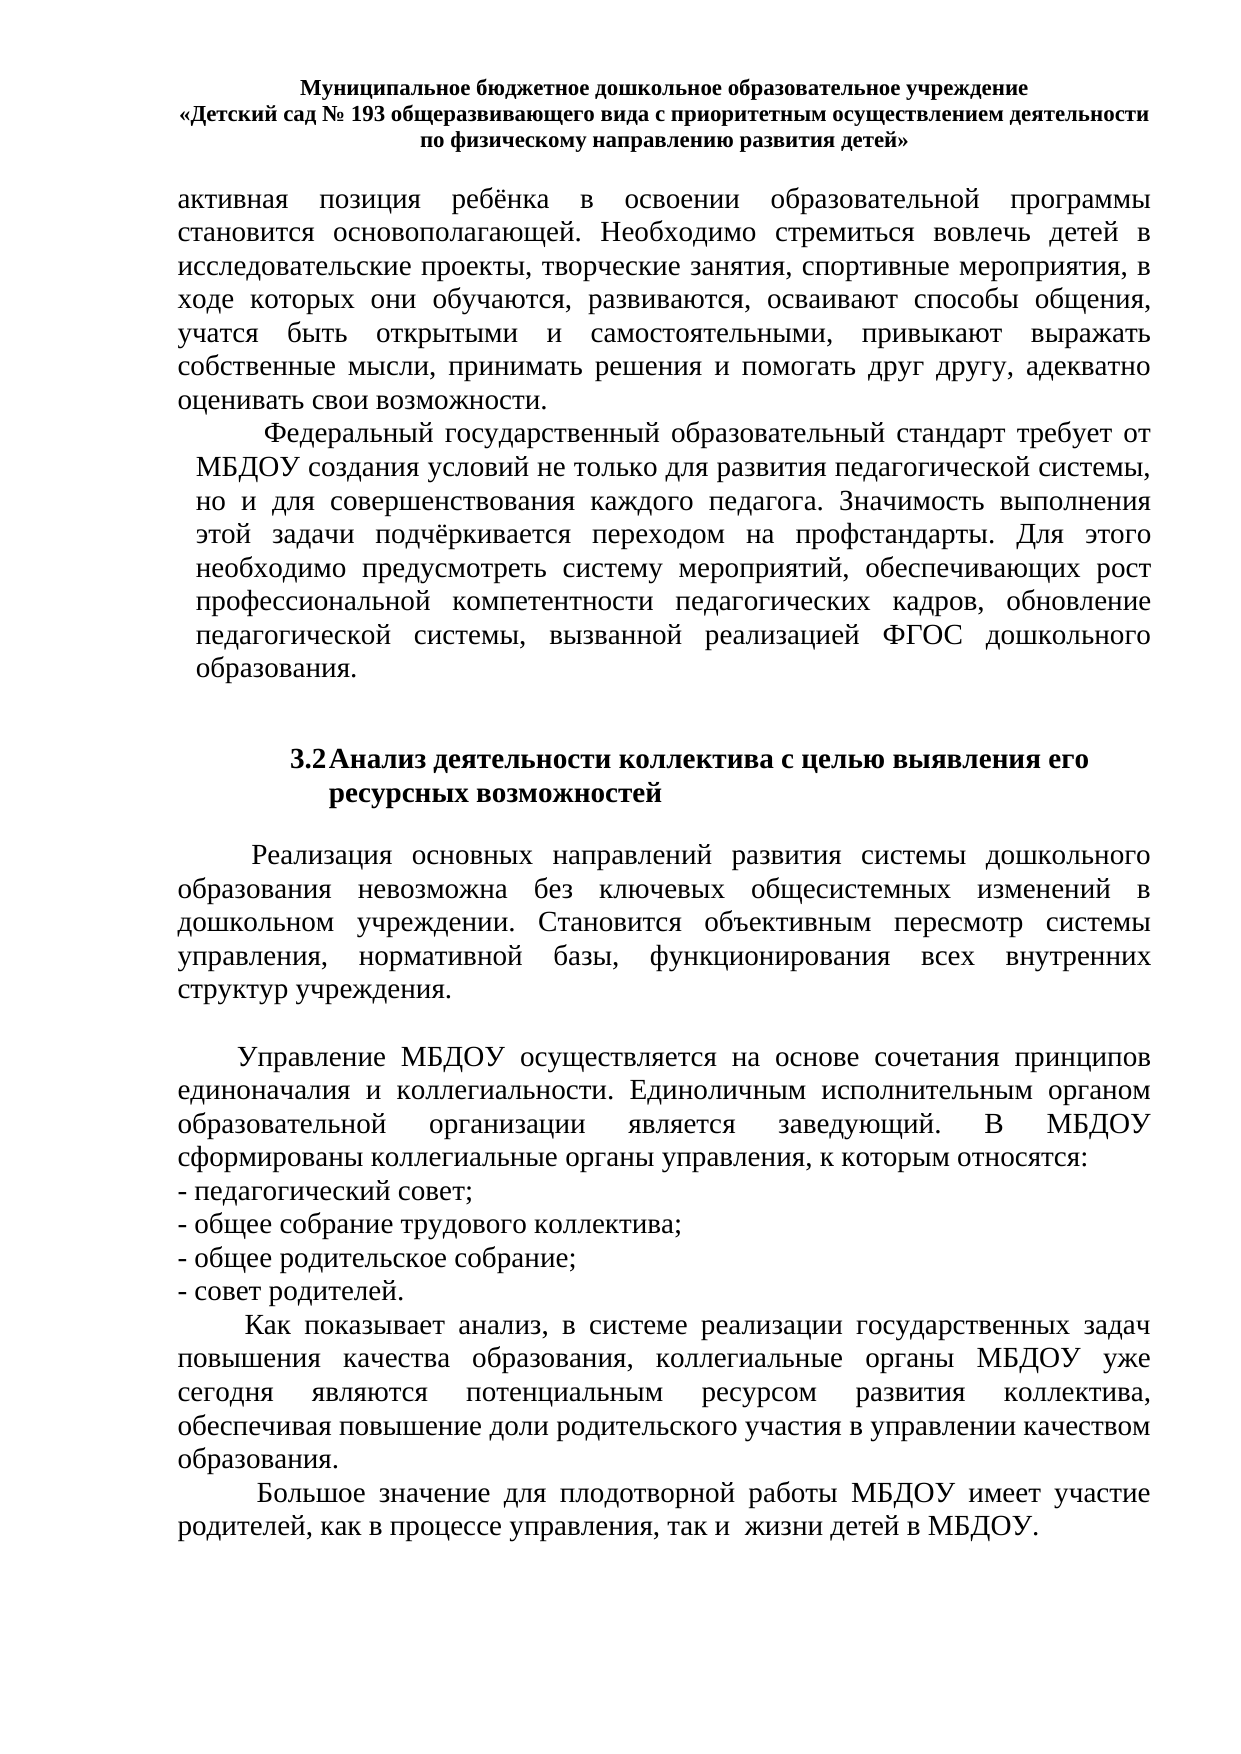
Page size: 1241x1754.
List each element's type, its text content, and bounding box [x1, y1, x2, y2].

list Федеральный государственный образовательный стандарт требует от МБДОУ создания условий не только для развития педагогической системы, но и для совершенствования каждого педагога. Значимость выполнения этой задачи подчёркивается переходом на профстандарты. Для этого необходимо предусмотреть систему мероприятий, обеспечивающих рост профессиональной компетентности педагогических кадров, обновление педагогической системы, вызванной реализацией ФГОС дошкольного образования. [196, 416, 1152, 684]
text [177, 181, 1152, 416]
list Анализ деятельности коллектива с целью выявления его ресурсных возможностей [290, 741, 1152, 808]
text Большое значение для плодотворной работы МБДОУ имеет участие родителей, как в процессе управления, так и жизни детей в МБДОУ. [177, 1475, 1152, 1542]
text - совет родителей. [177, 1273, 1152, 1307]
text Управление МБДОУ осуществляется на основе сочетания принципов единоначалия и коллегиальности. Единоличным исполнительным органом образовательной организации является заведующий. В МБДОУ сформированы коллегиальные органы управления, к которым относятся: [177, 1039, 1152, 1173]
text - общее родительское собрание; [177, 1240, 1152, 1273]
text - педагогический совет; [177, 1173, 1152, 1206]
text - общее собрание трудового коллектива; [177, 1206, 1152, 1240]
text Как показывает анализ, в системе реализации государственных задач повышения качества образования, коллегиальные органы МБДОУ уже сегодня являются потенциальным ресурсом развития коллектива, обеспечивая повышение доли родительского участия в управлении качеством образования. [177, 1307, 1152, 1475]
text Реализация основных направлений развития системы дошкольного образования невозможна без ключевых общесистемных изменений в дошкольном учреждении. Становится объективным пересмотр системы управления, нормативной базы, функционирования всех внутренних структур учреждения. [177, 837, 1152, 1005]
